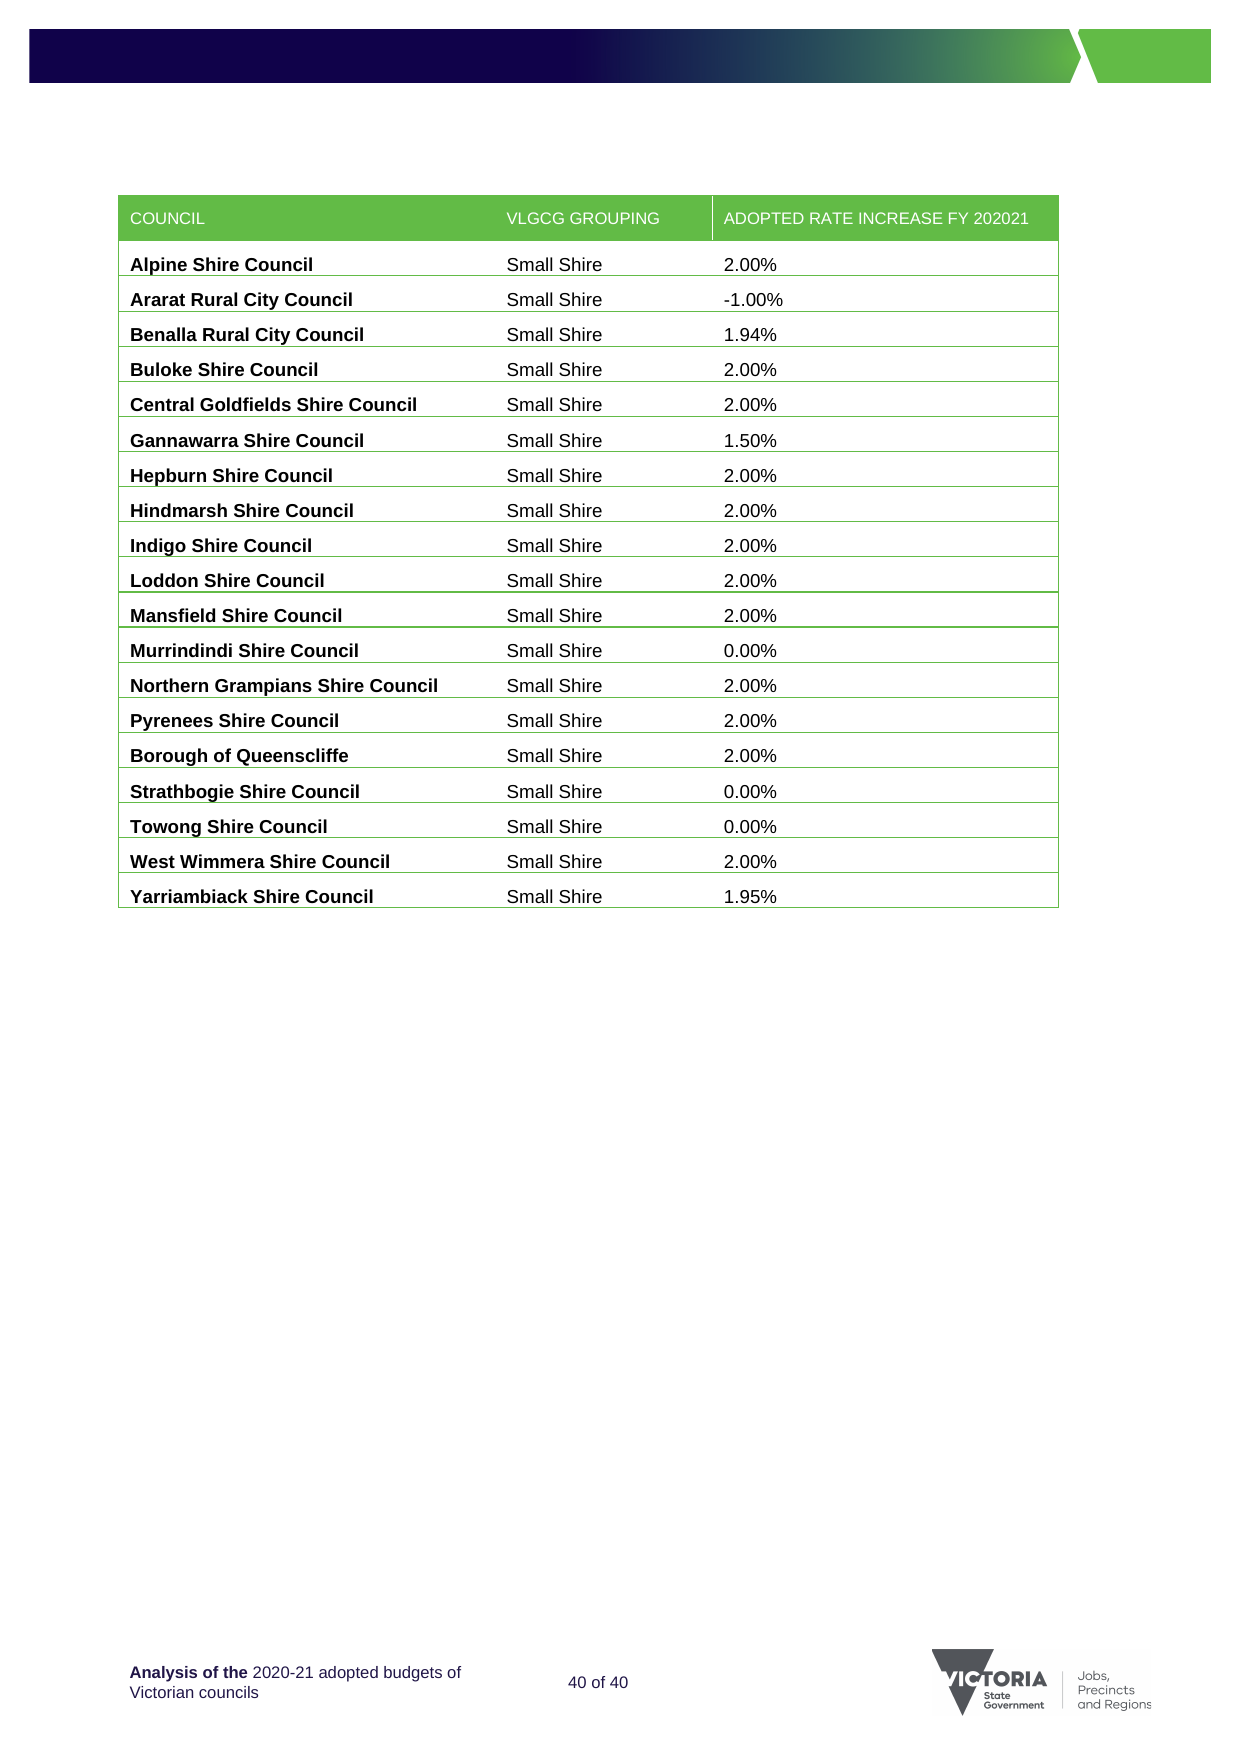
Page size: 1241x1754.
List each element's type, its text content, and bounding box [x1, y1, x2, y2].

table_cell Small Shire [495, 803, 712, 837]
table_cell Central Goldfields Shire Council [119, 382, 495, 416]
table_cell 2.00% [713, 698, 1058, 732]
table_cell Small Shire [495, 241, 712, 275]
table_cell Small Shire [495, 733, 712, 767]
picture [29, 29, 1211, 83]
table_cell 2.00% [713, 838, 1058, 872]
table_cell Towong Shire Council [119, 803, 495, 837]
table_cell Small Shire [495, 522, 712, 556]
table_cell 0.00% [713, 768, 1058, 802]
table_cell Borough of Queenscliffe [119, 733, 495, 767]
table_cell Alpine Shire Council [119, 241, 495, 275]
table_cell Small Shire [495, 276, 712, 311]
table_cell Small Shire [495, 628, 712, 662]
table_cell 2.00% [713, 522, 1058, 556]
table_cell Benalla Rural City Council [119, 312, 495, 346]
table_cell Small Shire [495, 452, 712, 486]
table_cell Small Shire [495, 768, 712, 802]
table_cell Small Shire [495, 557, 712, 591]
table_cell Small Shire [495, 873, 712, 907]
table_cell Small Shire [495, 312, 712, 346]
table_cell 1.94% [713, 312, 1058, 346]
table_header ADOPTED RATE INCREASE FY 202021 [713, 196, 1058, 240]
table_cell Murrindindi Shire Council [119, 628, 495, 662]
table_cell 2.00% [713, 452, 1058, 486]
table_cell West Wimmera Shire Council [119, 838, 495, 872]
table_cell 2.00% [713, 347, 1058, 381]
table_cell 2.00% [713, 241, 1058, 275]
table_cell Indigo Shire Council [119, 522, 495, 556]
table_cell Loddon Shire Council [119, 557, 495, 591]
table_cell Buloke Shire Council [119, 347, 495, 381]
table_cell Small Shire [495, 417, 712, 451]
table_cell Small Shire [495, 382, 712, 416]
table_cell Mansfield Shire Council [119, 593, 495, 626]
table_cell 1.95% [713, 873, 1058, 907]
table_cell Ararat Rural City Council [119, 276, 495, 311]
table_cell Northern Grampians Shire Council [119, 663, 495, 697]
picture [932, 1649, 1152, 1716]
table_cell Small Shire [495, 698, 712, 732]
table_header VLGCG GROUPING [495, 196, 712, 240]
table_cell 2.00% [713, 382, 1058, 416]
table_cell Small Shire [495, 663, 712, 697]
table_cell 0.00% [713, 803, 1058, 837]
table_cell 0.00% [713, 628, 1058, 662]
table_cell 2.00% [713, 733, 1058, 767]
table_cell Pyrenees Shire Council [119, 698, 495, 732]
table_cell -1.00% [713, 276, 1058, 311]
table_cell Small Shire [495, 838, 712, 872]
table_cell Hepburn Shire Council [119, 452, 495, 486]
table_cell 2.00% [713, 663, 1058, 697]
table_cell Small Shire [495, 347, 712, 381]
table_cell 2.00% [713, 487, 1058, 521]
table_cell 2.00% [713, 557, 1058, 591]
table_cell Small Shire [495, 593, 712, 626]
table_cell Hindmarsh Shire Council [119, 487, 495, 521]
table_cell Small Shire [495, 487, 712, 521]
table_cell Gannawarra Shire Council [119, 417, 495, 451]
table_header COUNCIL [119, 196, 495, 240]
table_cell Yarriambiack Shire Council [119, 873, 495, 907]
table_cell 2.00% [713, 593, 1058, 626]
table_cell Strathbogie Shire Council [119, 768, 495, 802]
table_cell 1.50% [713, 417, 1058, 451]
